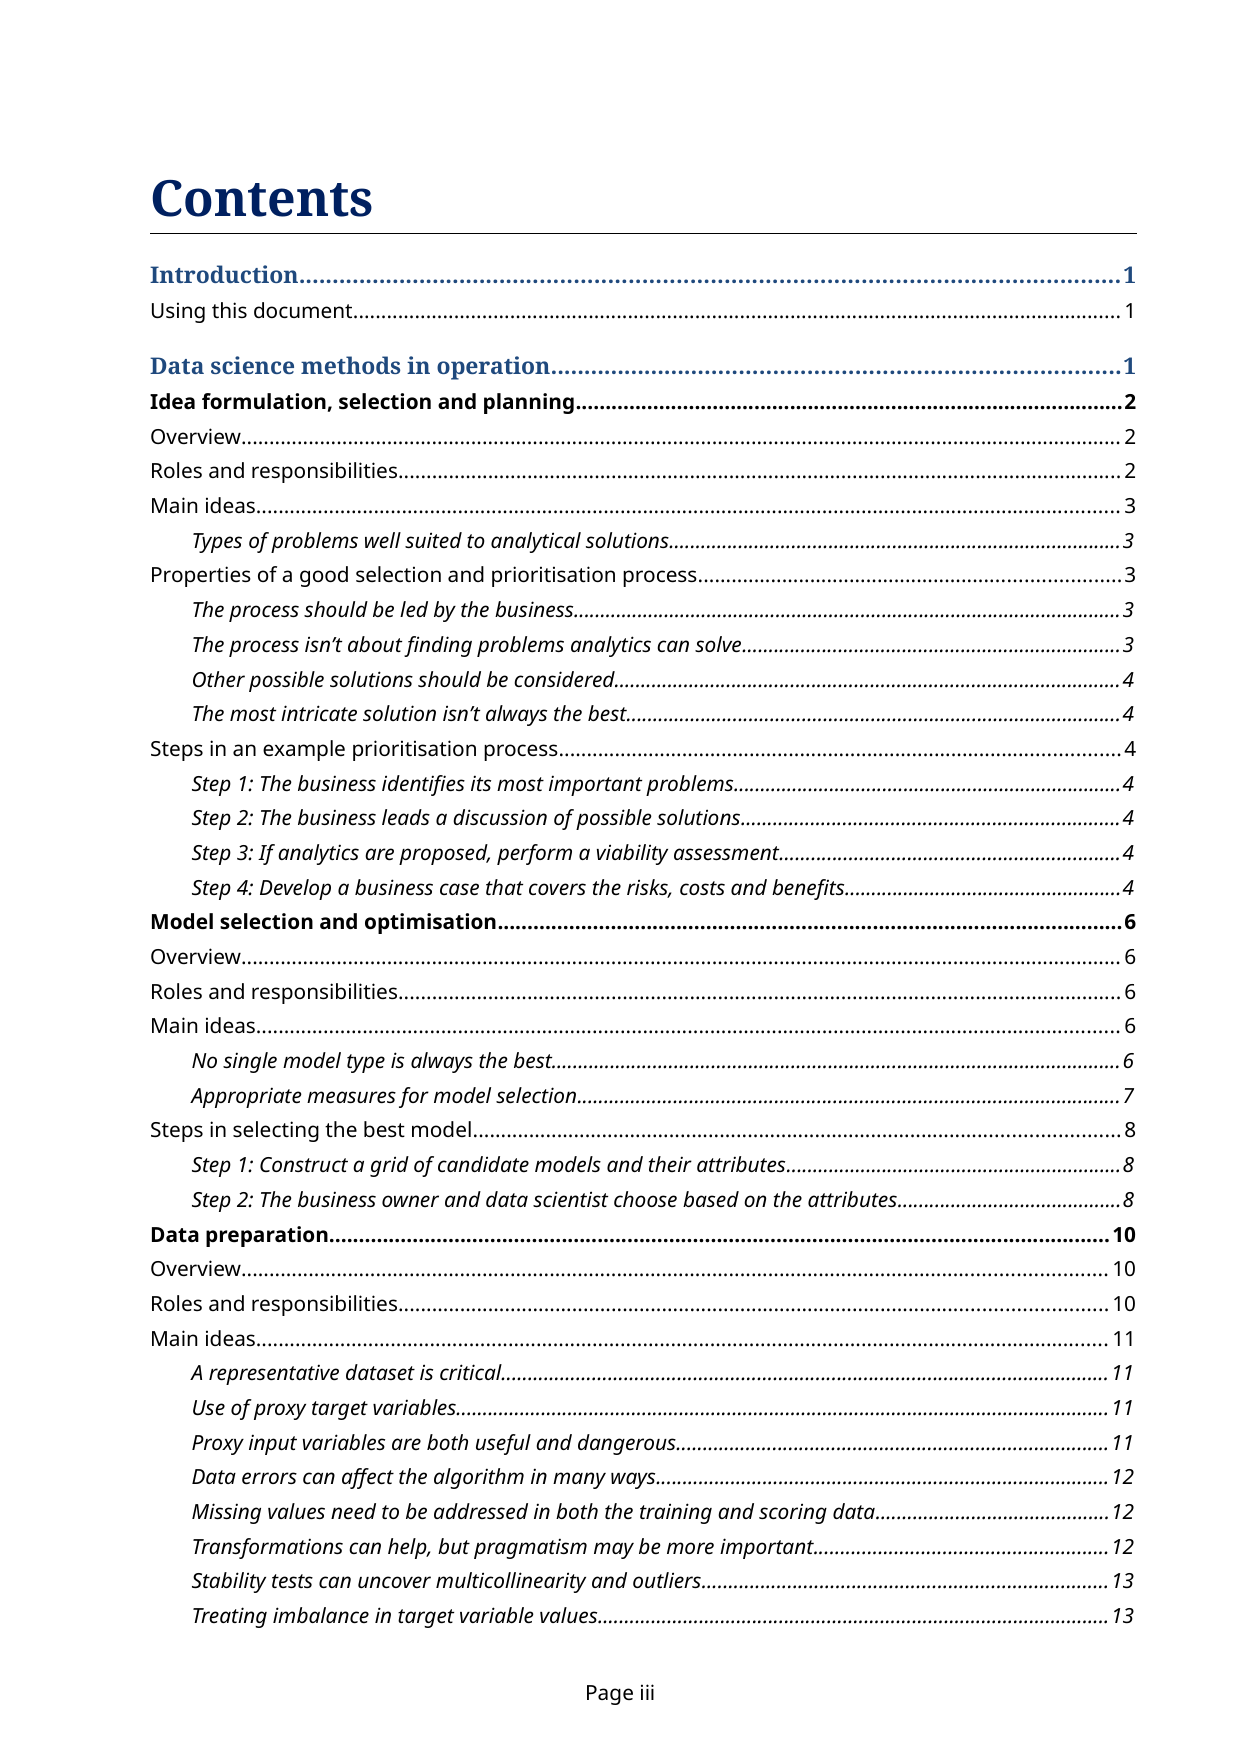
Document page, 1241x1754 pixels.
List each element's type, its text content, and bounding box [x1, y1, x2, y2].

text Contents [150, 162, 1137, 233]
